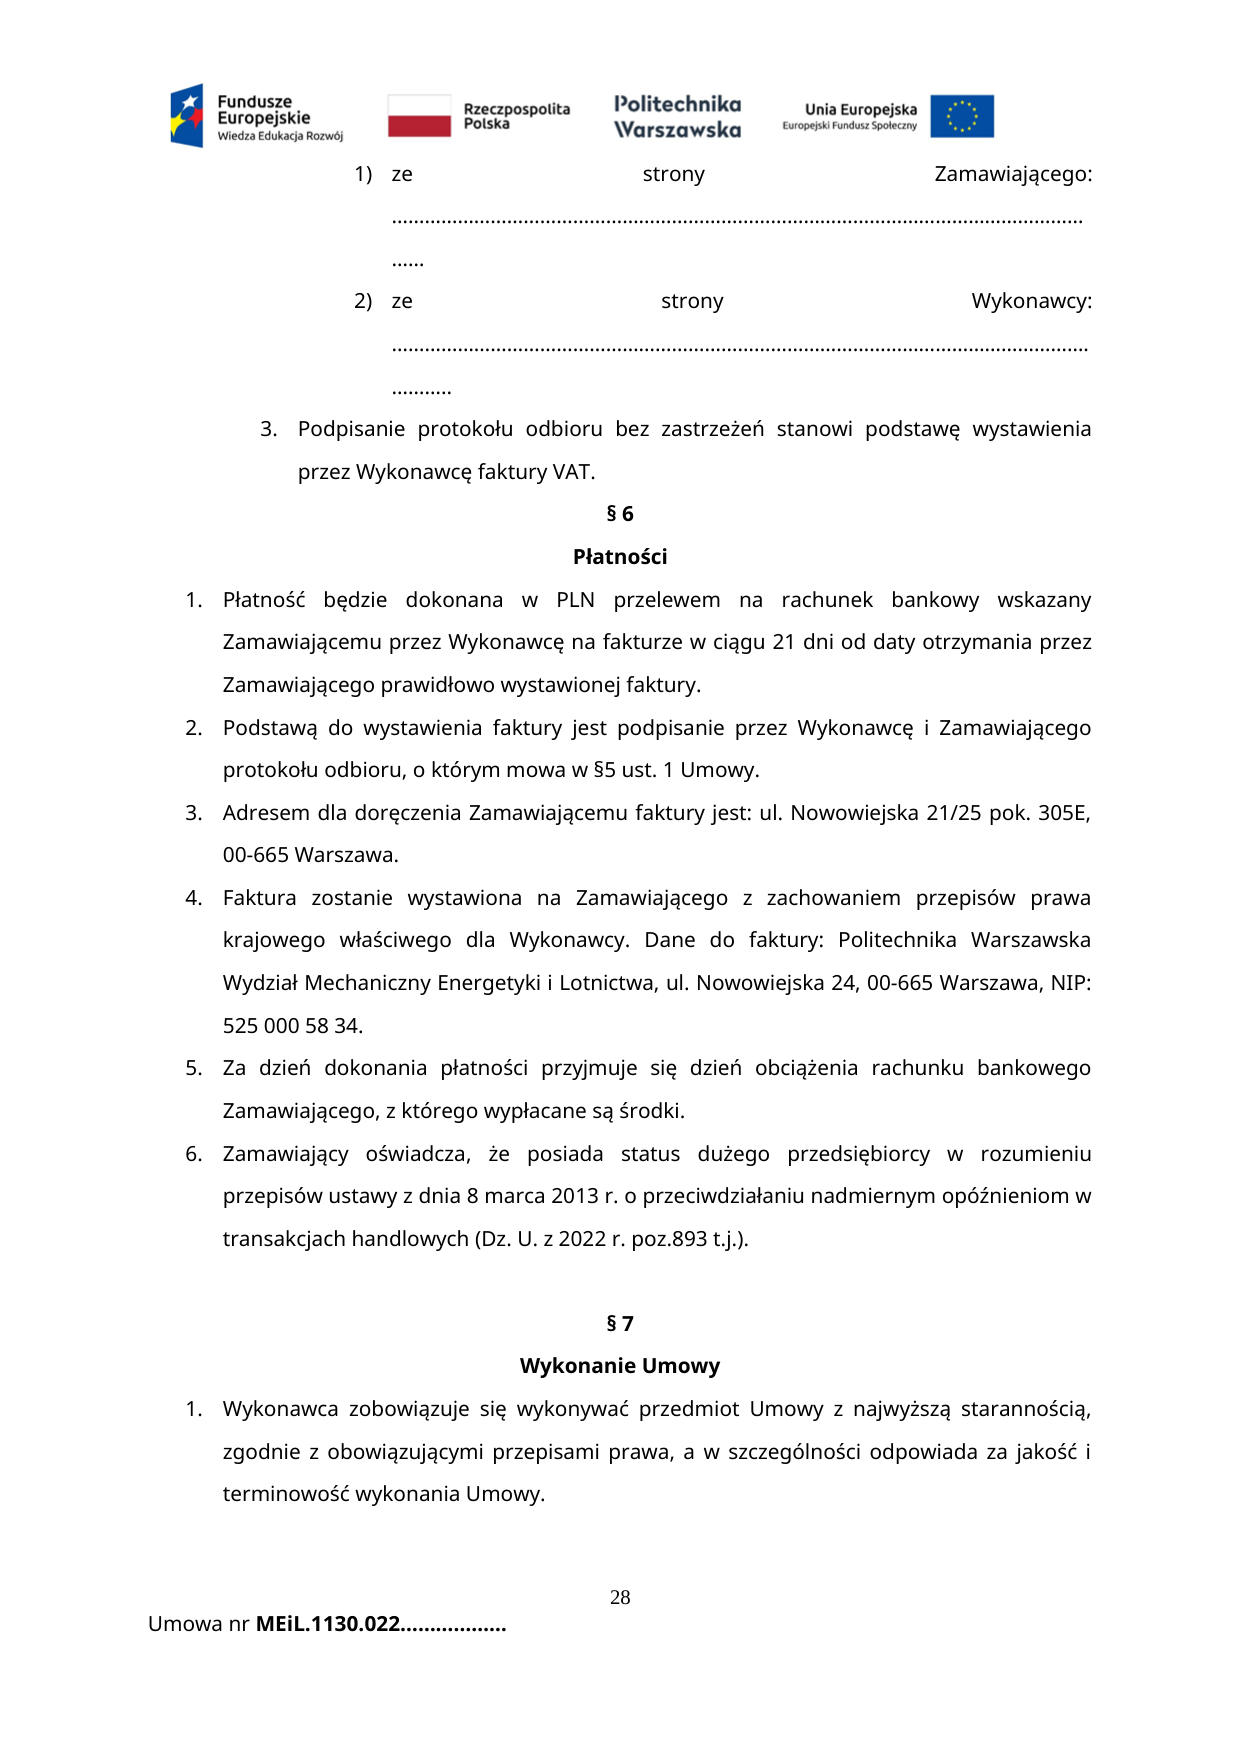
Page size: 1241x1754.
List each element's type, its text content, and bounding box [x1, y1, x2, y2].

list Adresem dla doręczenia Zamawiającemu faktury jest: ul. Nowowiejska 21/25 pok. 305E, 00-665 Warszawa. [185, 798, 1093, 869]
list Za dzień dokonania płatności przyjmuje się dzień obciążenia rachunku bankowego Zamawiającego, z którego wypłacane są środki. [185, 1053, 1093, 1124]
text Wykonanie Umowy [148, 1352, 1093, 1380]
list ze strony Wykonawcy: ……………………………………………………………………………………………………………….……….. [354, 287, 1093, 400]
list Podpisanie protokołu odbioru bez zastrzeżeń stanowi podstawę wystawienia przez Wykonawcę faktury VAT. [260, 414, 1093, 485]
list Podstawą do wystawienia faktury jest podpisanie przez Wykonawcę i Zamawiającego protokołu odbioru, o którym mowa w §5 ust. 1 Umowy. [185, 713, 1093, 784]
list ze strony Zamawiającego: …………………………………………………………………………………………………………………… [354, 159, 1093, 272]
text Płatności [148, 542, 1093, 571]
picture [147, 73, 1019, 159]
list Wykonawca zobowiązuje się wykonywać przedmiot Umowy z najwyższą starannością, zgodnie z obowiązującymi przepisami prawa, a w szczególności odpowiada za jakość i terminowość wykonania Umowy. [185, 1394, 1093, 1508]
list Zamawiający oświadcza, że posiada status dużego przedsiębiorcy w rozumieniu przepisów ustawy z dnia 8 marca 2013 r. o przeciwdziałaniu nadmiernym opóźnieniom w transakcjach handlowych (Dz. U. z 2022 r. poz.893 t.j.). [185, 1139, 1093, 1252]
text § 7 [148, 1309, 1093, 1337]
list Faktura zostanie wystawiona na Zamawiającego z zachowaniem przepisów prawa krajowego właściwego dla Wykonawcy. Dane do faktury: Politechnika Warszawska Wydział Mechaniczny Energetyki i Lotnictwa, ul. Nowowiejska 24, 00-665 Warszawa, NIP: 525 000 58 34. [185, 883, 1093, 1039]
list Płatność będzie dokonana w PLN przelewem na rachunek bankowy wskazany Zamawiającemu przez Wykonawcę na fakturze w ciągu 21 dni od daty otrzymania przez Zamawiającego prawidłowo wystawionej faktury. [185, 585, 1093, 698]
text § 6 [148, 499, 1093, 528]
